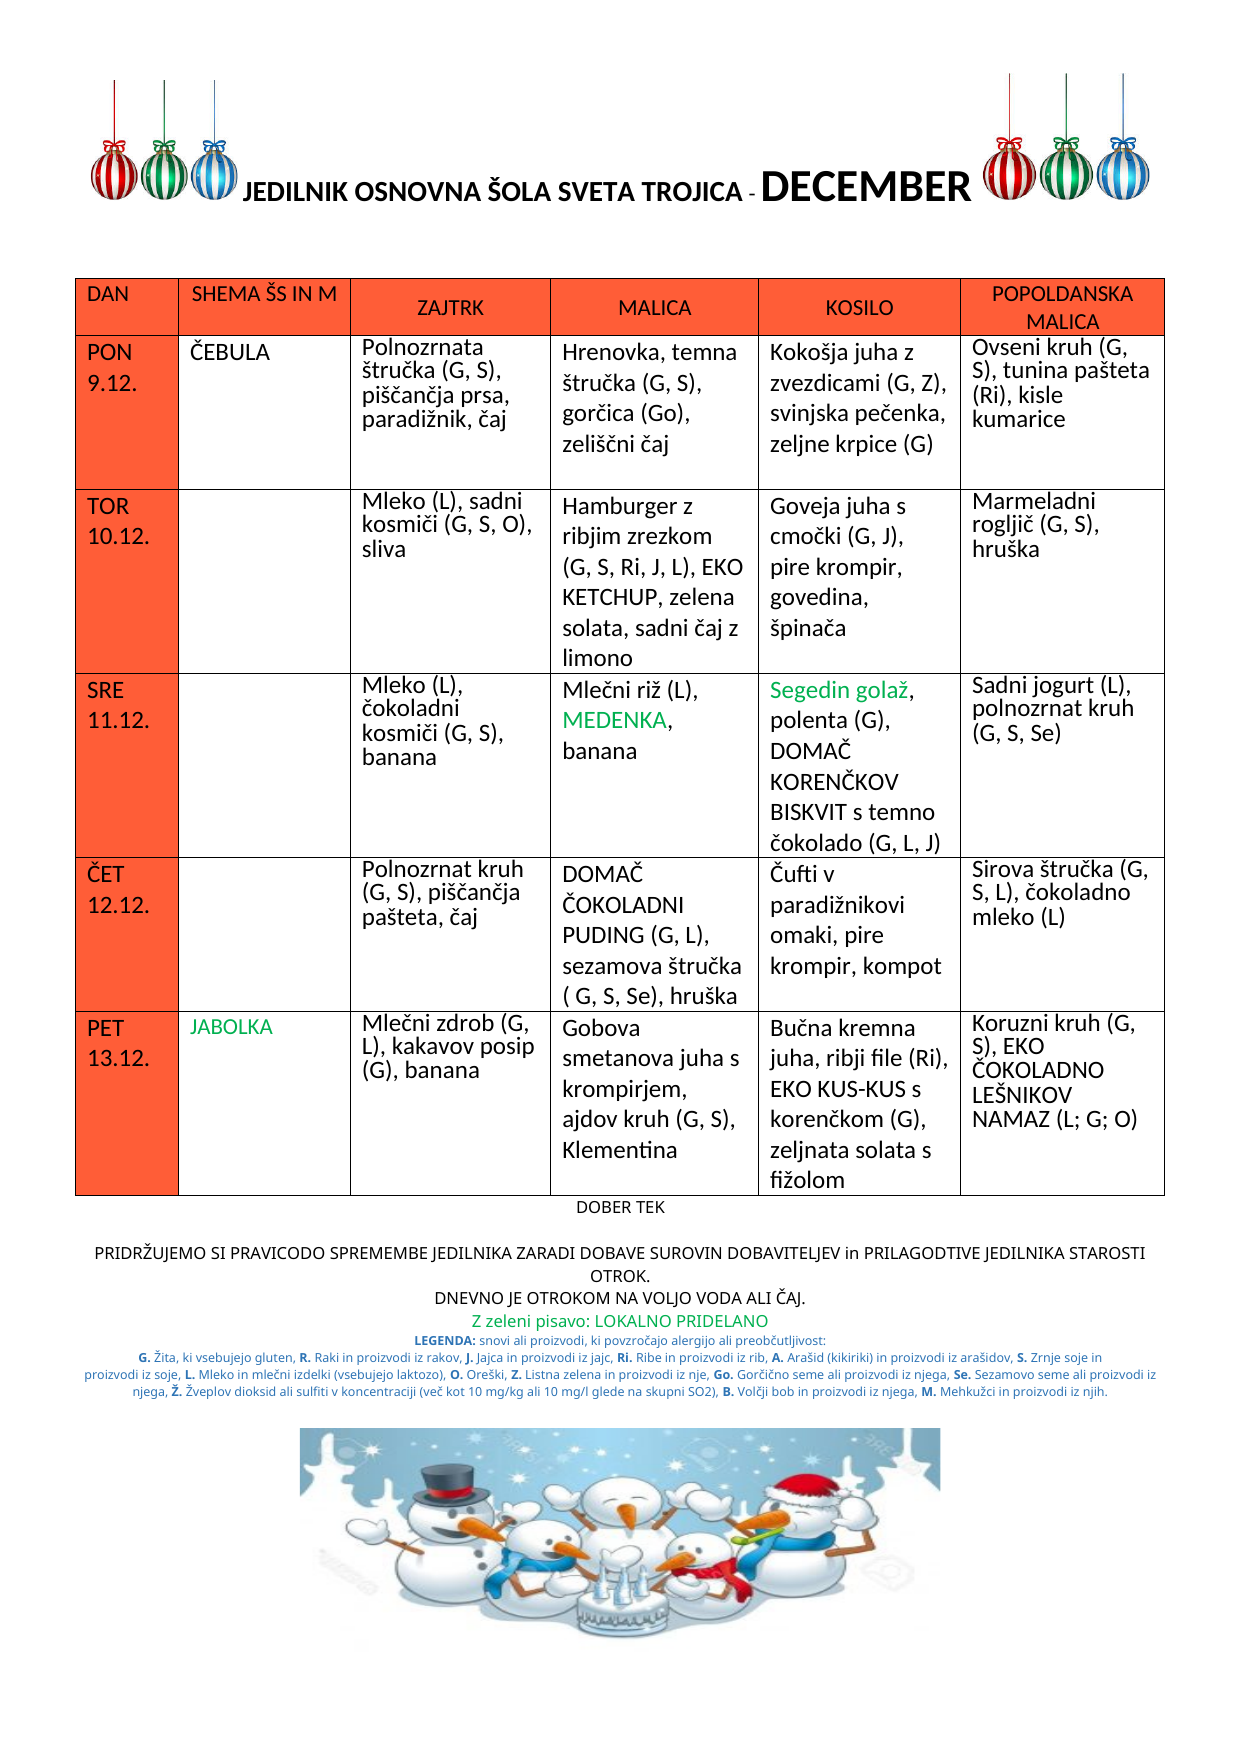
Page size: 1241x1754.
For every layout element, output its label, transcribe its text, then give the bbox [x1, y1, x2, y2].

table_cell DOMAČ ČOKOLADNI PUDING (G, L), sezamova štručka ( G, S, Se), hruška [551, 858, 758, 1011]
table_header MALICA [551, 279, 758, 335]
table_cell PET 13.12. [76, 1012, 178, 1195]
table_cell Hamburger z ribjim zrezkom (G, S, Ri, J, L), EKO KETCHUP, zelena solata, sadni čaj z limono [551, 490, 758, 673]
table_cell ČEBULA [179, 336, 350, 489]
text LEGENDA: snovi ali proizvodi, ki povzročajo alergijo ali preobčutljivost: [75, 1332, 1165, 1349]
table_cell Hrenovka, temna štručka (G, S), gorčica (Go), zeliščni čaj [551, 336, 758, 489]
table_header KOSILO [759, 279, 960, 335]
table_cell [179, 858, 350, 1011]
table_cell Mlečni riž (L), MEDENKA, banana [551, 674, 758, 857]
table_cell Ovseni kruh (G, S), tunina pašteta (Ri), kisle kumarice [961, 336, 1164, 489]
text G. Žita, ki vsebujejo gluten, R. Raki in proizvodi iz rakov, J. Jajca in proizvodi iz jajc, Ri. Ribe in proizvodi iz rib, A. Arašid (kikiriki) in proizvodi iz arašidov, S. Zrnje soje in [75, 1349, 1165, 1366]
table_header DAN [76, 279, 178, 335]
text proizvodi iz soje, L. Mleko in mlečni izdelki (vsebujejo laktozo), O. Oreški, Z. Listna zelena in proizvodi iz nje, Go. Gorčično seme ali proizvodi iz njega, Se. Sezamovo seme ali proizvodi iz njega, Ž. Žveplov dioksid ali sulfiti v koncentraciji (več kot 10 mg/kg ali 10 mg/l glede na skupni SO2), B. Volčji bob in proizvodi iz njega, M. Mehkužci in proizvodi iz njih. [75, 1366, 1165, 1401]
text Z zeleni pisavo: LOKALNO PRIDELANO [75, 1309, 1165, 1332]
table_header POPOLDANSKA MALICA [961, 279, 1164, 335]
table_cell Segedin golaž, polenta (G), DOMAČ KORENČKOV BISKVIT s temno čokolado (G, L, J) [759, 674, 960, 857]
table_cell Mleko (L), sadni kosmiči (G, S, O), sliva [351, 490, 550, 673]
table_cell Gobova smetanova juha s krompirjem, ajdov kruh (G, S), Klementina [551, 1012, 758, 1195]
picture [90, 80, 238, 201]
table_cell [179, 674, 350, 857]
table_cell [179, 490, 350, 673]
table_header ZAJTRK [351, 279, 550, 335]
table_cell Koruzni kruh (G, S), EKO ČOKOLADNO LEŠNIKOV NAMAZ (L; G; O) [961, 1012, 1164, 1195]
text DOBER TEK [75, 1196, 1165, 1219]
table_cell Marmeladni rogljič (G, S), hruška [961, 490, 1164, 673]
table_cell Sirova štručka (G, S, L), čokoladno mleko (L) [961, 858, 1164, 1011]
table_cell Polnozrnat kruh (G, S), piščančja pašteta, čaj [351, 858, 550, 1011]
table_cell Mleko (L), čokoladni kosmiči (G, S), banana [351, 674, 550, 857]
picture [299, 1428, 941, 1652]
table_cell JABOLKA [179, 1012, 350, 1195]
table_cell PON 9.12. [76, 336, 178, 489]
table_cell Sadni jogurt (L), polnozrnat kruh (G, S, Se) [961, 674, 1164, 857]
table_cell Mlečni zdrob (G, L), kakavov posip (G), banana [351, 1012, 550, 1195]
text DNEVNO JE OTROKOM NA VOLJO VODA ALI ČAJ. [75, 1287, 1165, 1309]
table_cell SRE 11.12. [76, 674, 178, 857]
table_cell ČET 12.12. [76, 858, 178, 1011]
table_cell Polnozrnata štručka (G, S), piščančja prsa, paradižnik, čaj [351, 336, 550, 489]
table_cell Čufti v paradižnikovi omaki, pire krompir, kompot [759, 858, 960, 1011]
table_cell Bučna kremna juha, ribji file (Ri), EKO KUS-KUS s korenčkom (G), zeljnata solata s fižolom [759, 1012, 960, 1195]
table_cell Goveja juha s cmočki (G, J), pire krompir, govedina, špinača [759, 490, 960, 673]
table_cell Kokošja juha z zvezdicami (G, Z), svinjska pečenka, zeljne krpice (G) [759, 336, 960, 489]
picture [982, 73, 1150, 201]
text PRIDRŽUJEMO SI PRAVICODO SPREMEMBE JEDILNIKA ZARADI DOBAVE SUROVIN DOBAVITELJEV in PRILAGODTIVE JEDILNIKA STAROSTI OTROK. [75, 1241, 1165, 1287]
table_cell TOR 10.12. [76, 490, 178, 673]
table_header SHEMA ŠS IN M [179, 279, 350, 335]
